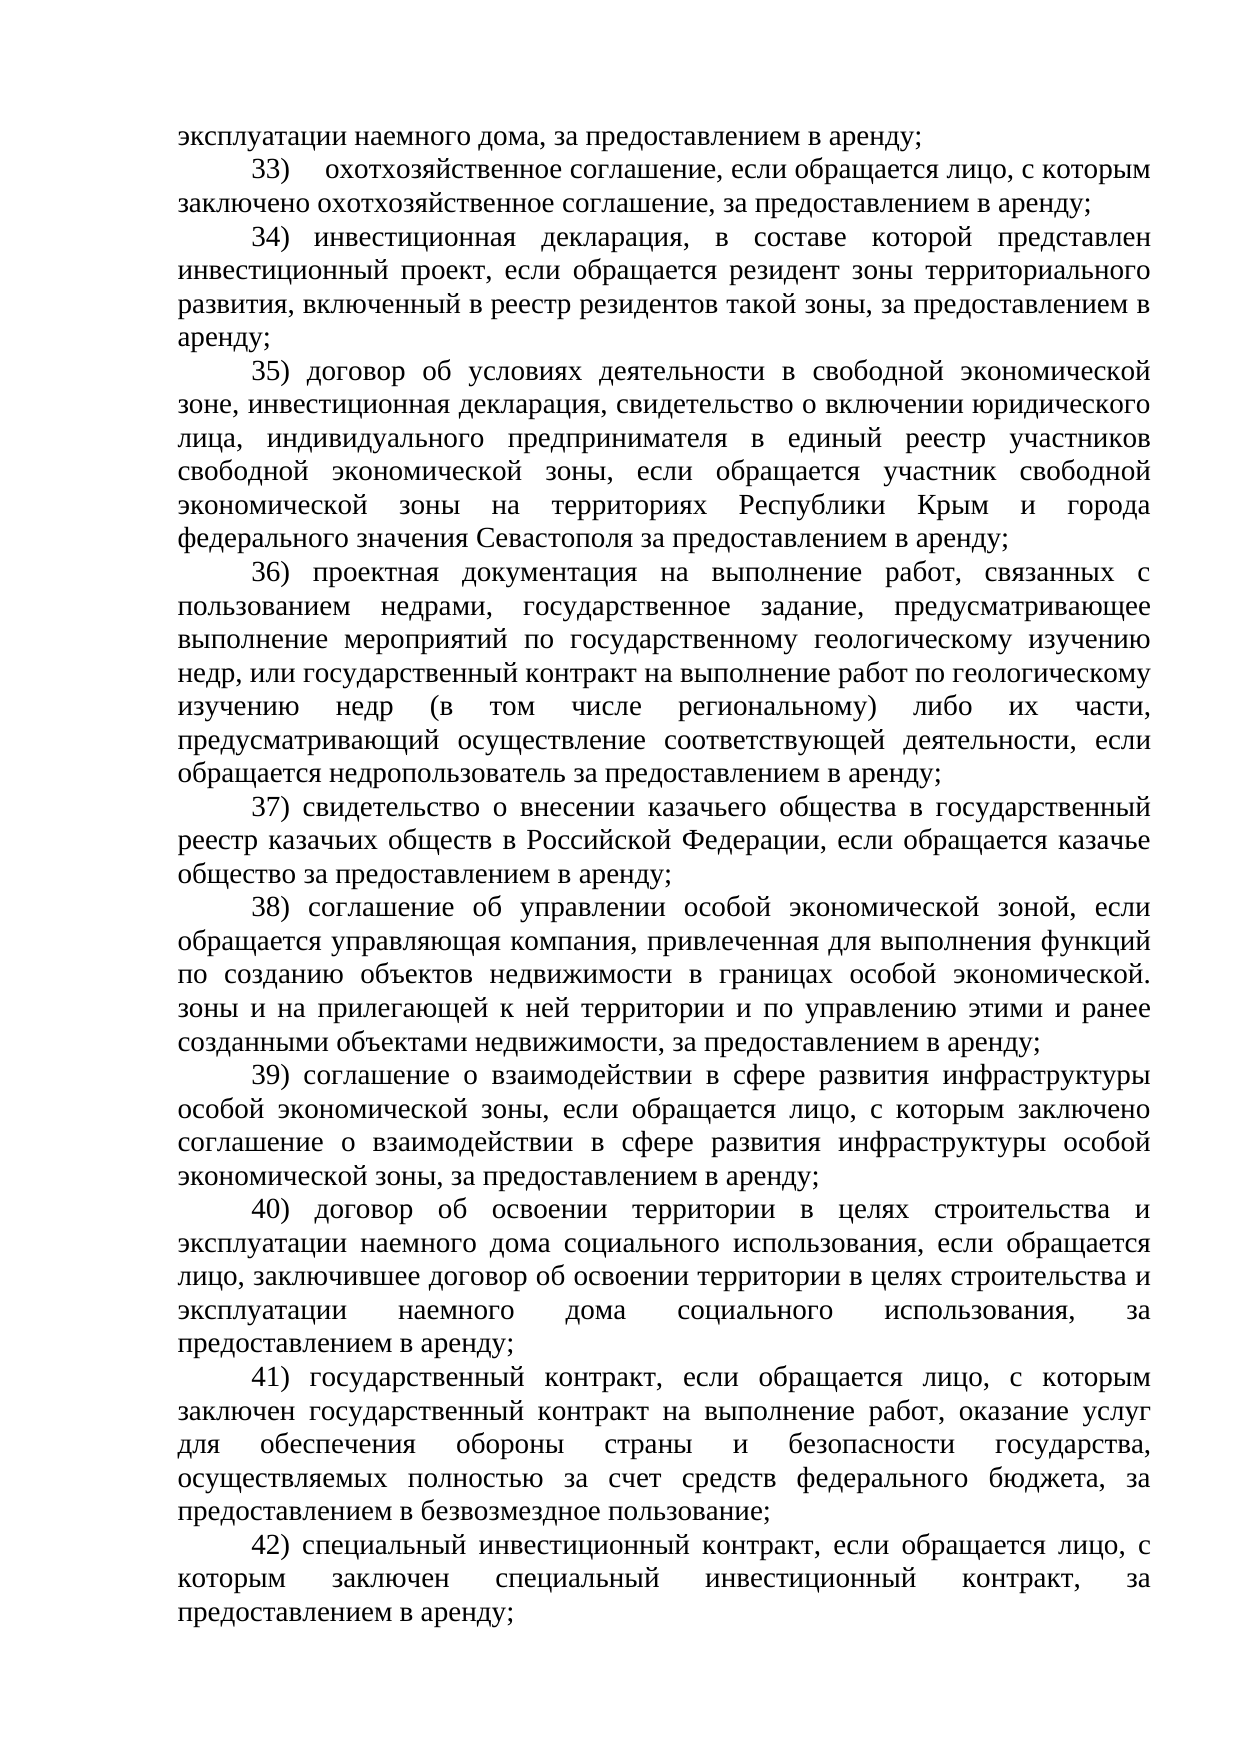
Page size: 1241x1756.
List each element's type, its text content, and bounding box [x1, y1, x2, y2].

text 35) договор об условиях деятельности в свободной экономической зоне, инвестиционная декларация, свидетельство о включении юридического лица, индивидуального предпринимателя в единый реестр участников свободной экономической зоны, если обращается участник свободной экономической зоны на территориях Республики Крым и города федерального значения Севастополя за предоставлением в аренду; [177, 353, 1152, 554]
text 37) свидетельство о внесении казачьего общества в государственный реестр казачьих обществ в Российской Федерации, если обращается казачье общество за предоставлением в аренду; [177, 789, 1152, 889]
text 41) государственный контракт, если обращается лицо, с которым заключен государственный контракт на выполнение работ, оказание услуг для обеспечения обороны страны и безопасности государства, осуществляемых полностью за счет средств федерального бюджета, за предоставлением в безвозмездное пользование; [177, 1359, 1152, 1527]
text 33) охотхозяйственное соглашение, если обращается лицо, с которым заключено охотхозяйственное соглашение, за предоставлением в аренду; [177, 152, 1152, 219]
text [177, 118, 1152, 152]
text 38) соглашение об управлении особой экономической зоной, если обращается управляющая компания, привлеченная для выполнения функций по созданию объектов недвижимости в границах особой экономической. зоны и на прилегающей к ней территории и по управлению этими и ранее созданными объектами недвижимости, за предоставлением в аренду; [177, 889, 1152, 1057]
text 36) проектная документация на выполнение работ, связанных с пользованием недрами, государственное задание, предусматривающее выполнение мероприятий по государственному геологическому изучению недр, или государственный контракт на выполнение работ по геологическому изучению недр (в том числе региональному) либо их части, предусматривающий осуществление соответствующей деятельности, если обращается недропользователь за предоставлением в аренду; [177, 554, 1152, 789]
text 39) соглашение о взаимодействии в сфере развития инфраструктуры особой экономической зоны, если обращается лицо, с которым заключено соглашение о взаимодействии в сфере развития инфраструктуры особой экономической зоны, за предоставлением в аренду; [177, 1057, 1152, 1191]
text 40) договор об освоении территории в целях строительства и эксплуатации наемного дома социального использования, если обращается лицо, заключившее договор об освоении территории в целях строительства и эксплуатации наемного дома социального использования, за предоставлением в аренду; [177, 1191, 1152, 1359]
text 34) инвестиционная декларация, в составе которой представлен инвестиционный проект, если обращается резидент зоны территориального развития, включенный в реестр резидентов такой зоны, за предоставлением в аренду; [177, 219, 1152, 353]
text 42) специальный инвестиционный контракт, если обращается лицо, с которым заключен специальный инвестиционный контракт, за предоставлением в аренду; [177, 1527, 1152, 1627]
